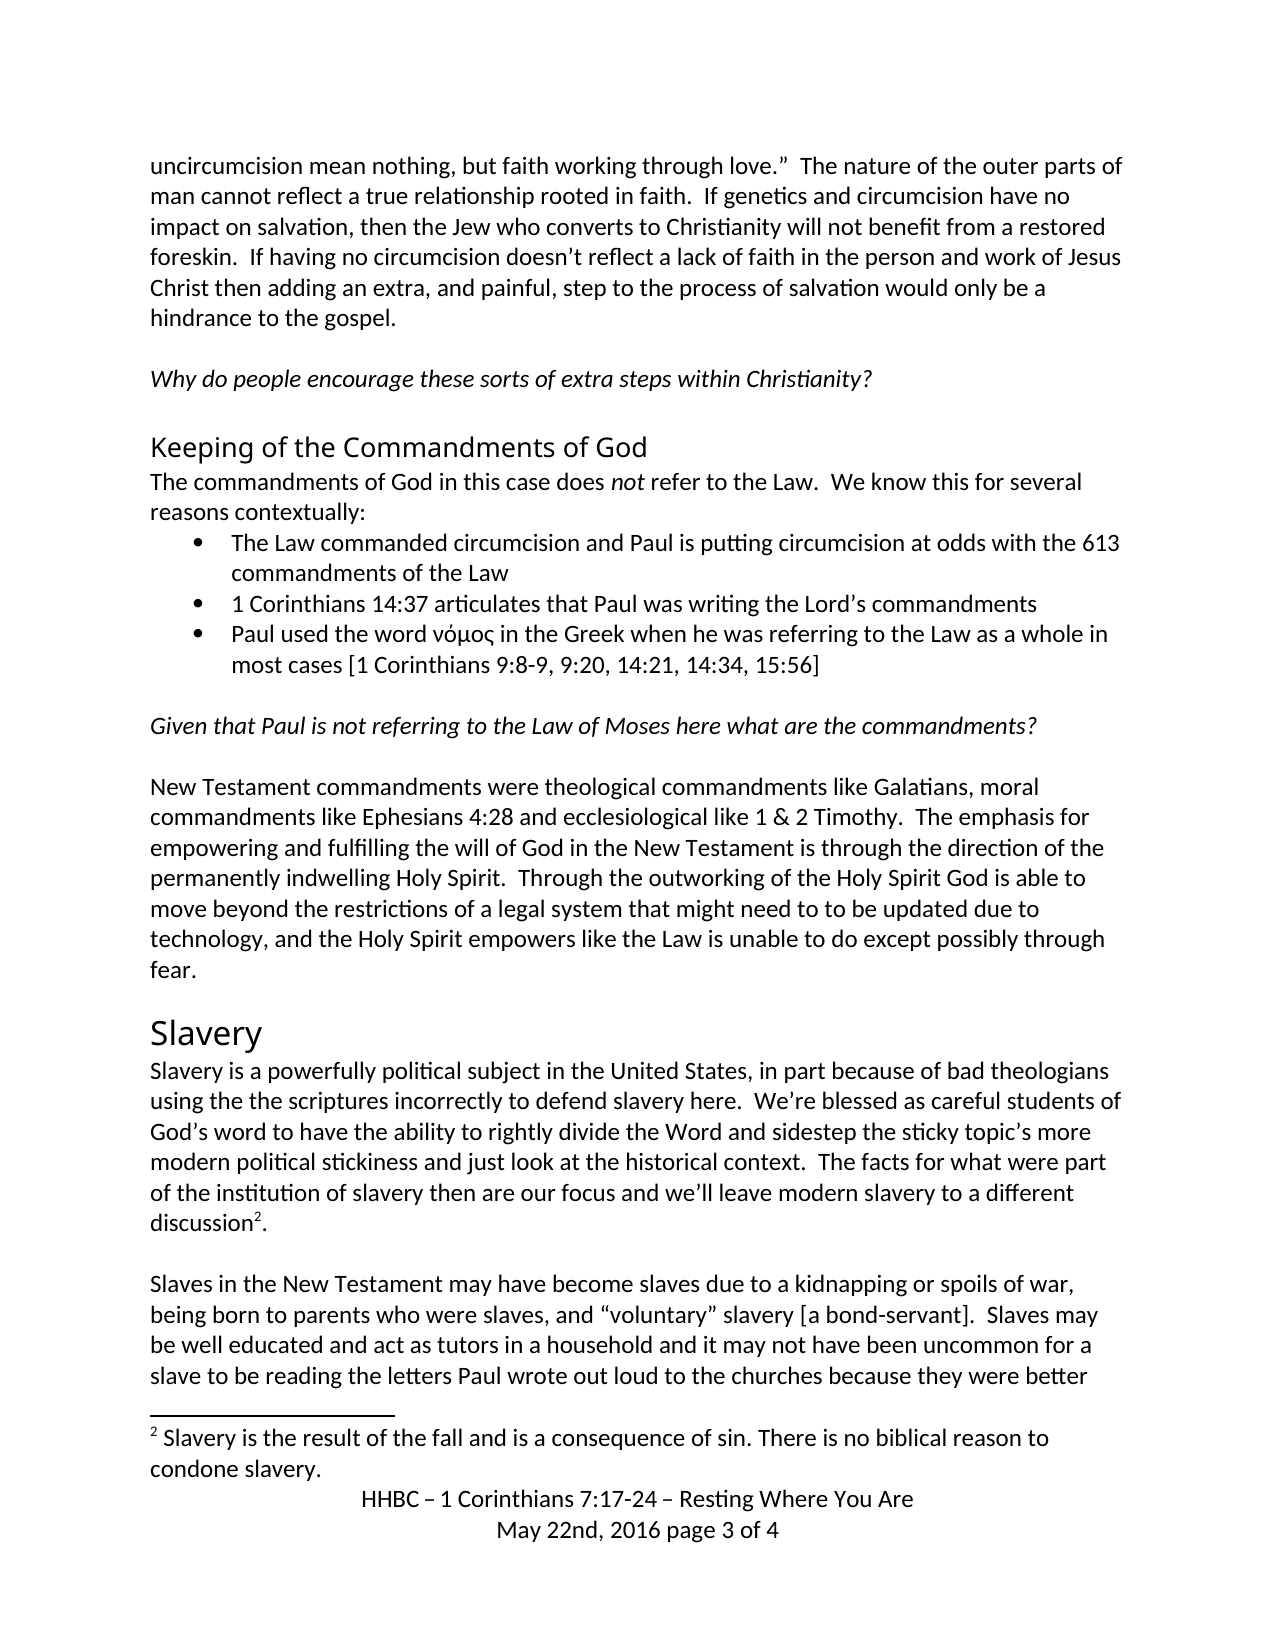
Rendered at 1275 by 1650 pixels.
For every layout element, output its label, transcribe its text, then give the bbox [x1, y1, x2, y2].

list The Law commanded circumcision and Paul is putting circumcision at odds with the 613 commandments of the Law [193, 527, 1125, 588]
text The commandments of God in this case does not refer to the Law. We know this for several reasons contextually: [150, 466, 1125, 527]
text Why do people encourage these sorts of extra steps within Christianity? [150, 364, 1125, 394]
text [150, 150, 1125, 333]
subtitle Keeping of the Commandments of God [150, 429, 1125, 466]
text Given that Paul is not referring to the Law of Moses here what are the commandments? [150, 710, 1125, 740]
list Paul used the word νόμος in the Greek when he was referring to the Law as a whole in most cases [1 Corinthians 9:8-9, 9:20, 14:21, 14:34, 15:56] [193, 618, 1125, 679]
list 1 Corinthians 14:37 articulates that Paul was writing the Lord’s commandments [193, 588, 1125, 618]
text Slavery is a powerfully political subject in the United States, in part because of bad theologians using the the scriptures incorrectly to defend slavery here. We’re blessed as careful students of God’s word to have the ability to rightly divide the Word and sidestep the sticky topic’s more modern political stickiness and just look at the historical context. The facts for what were part of the institution of slavery then are our focus and we’ll leave modern slavery to a different discussion. [150, 1055, 1125, 1238]
subtitle Slavery [150, 1009, 1125, 1055]
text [150, 1269, 1125, 1391]
text New Testament commandments were theological commandments like Galatians, moral commandments like Ephesians 4:28 and ecclesiological like 1 & 2 Timothy. The emphasis for empowering and fulfilling the will of God in the New Testament is through the direction of the permanently indwelling Holy Spirit. Through the outworking of the Holy Spirit God is able to move beyond the restrictions of a legal system that might need to to be updated due to technology, and the Holy Spirit empowers like the Law is unable to do except possibly through fear. [150, 771, 1125, 984]
